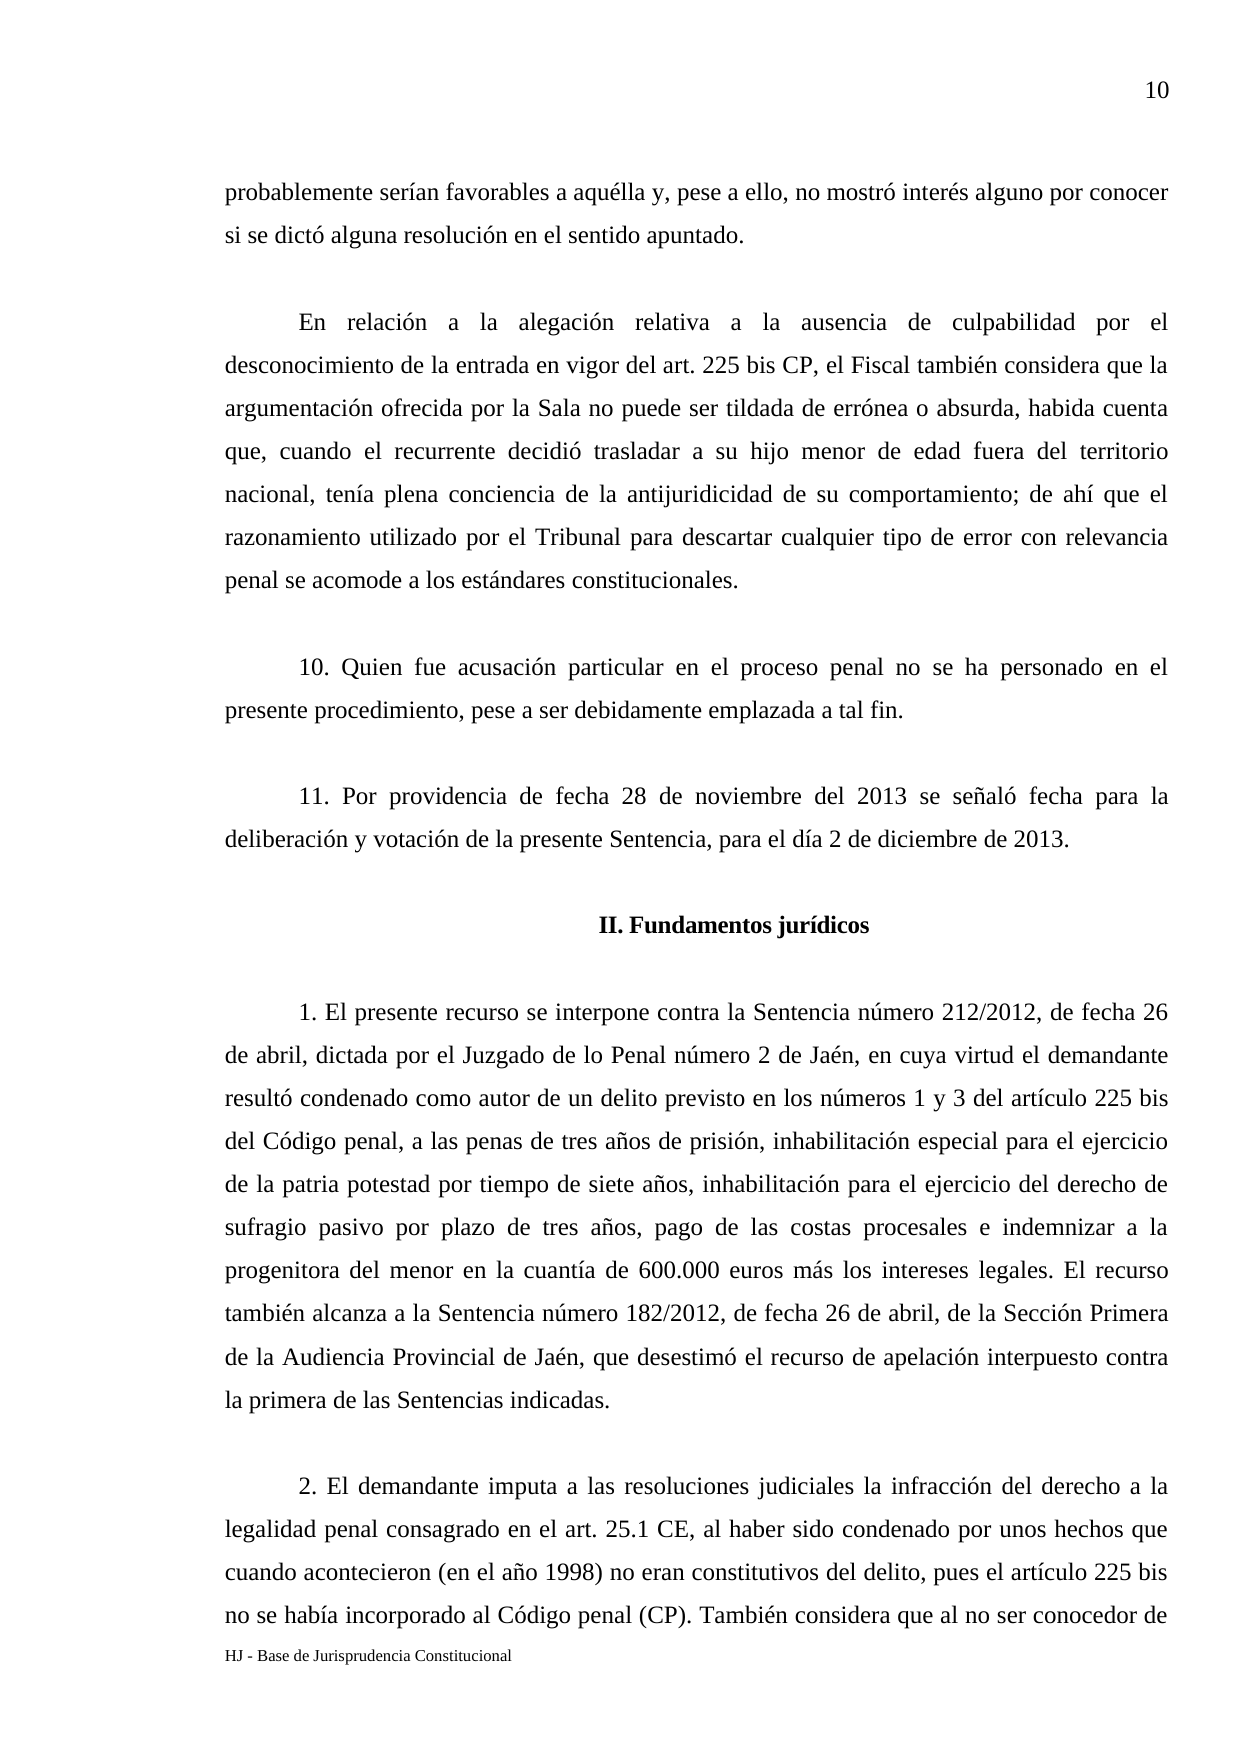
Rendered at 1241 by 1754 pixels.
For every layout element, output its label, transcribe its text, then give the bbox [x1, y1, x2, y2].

text 11. Por providencia de fecha 28 de noviembre del 2013 se señaló fecha para la deliberación y votación de la presente Sentencia, para el día 2 de diciembre de 2013. [224, 781, 1169, 853]
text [224, 1471, 1169, 1629]
subtitle II. Fundamentos jurídicos [224, 910, 1169, 939]
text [224, 177, 1169, 249]
text 1. El presente recurso se interpone contra la Sentencia número 212/2012, de fecha 26 de abril, dictada por el Juzgado de lo Penal número 2 de Jaén, en cuya virtud el demandante resultó condenado como autor de un delito previsto en los números 1 y 3 del artículo 225 bis del Código penal, a las penas de tres años de prisión, inhabilitación especial para el ejercicio de la patria potestad por tiempo de siete años, inhabilitación para el ejercicio del derecho de sufragio pasivo por plazo de tres años, pago de las costas procesales e indemnizar a la progenitora del menor en la cuantía de 600.000 euros más los intereses legales. El recurso también alcanza a la Sentencia número 182/2012, de fecha 26 de abril, de la Sección Primera de la Audiencia Provincial de Jaén, que desestimó el recurso de apelación interpuesto contra la primera de las Sentencias indicadas. [224, 997, 1169, 1413]
text 10. Quien fue acusación particular en el proceso penal no se ha personado en el presente procedimiento, pese a ser debidamente emplazada a tal fin. [224, 652, 1169, 723]
text En relación a la alegación relativa a la ausencia de culpabilidad por el desconocimiento de la entrada en vigor del art. 225 bis CP, el Fiscal también considera que la argumentación ofrecida por la Sala no puede ser tildada de errónea o absurda, habida cuenta que, cuando el recurrente decidió trasladar a su hijo menor de edad fuera del territorio nacional, tenía plena conciencia de la antijuridicidad de su comportamiento; de ahí que el razonamiento utilizado por el Tribunal para descartar cualquier tipo de error con relevancia penal se acomode a los estándares constitucionales. [224, 307, 1169, 594]
